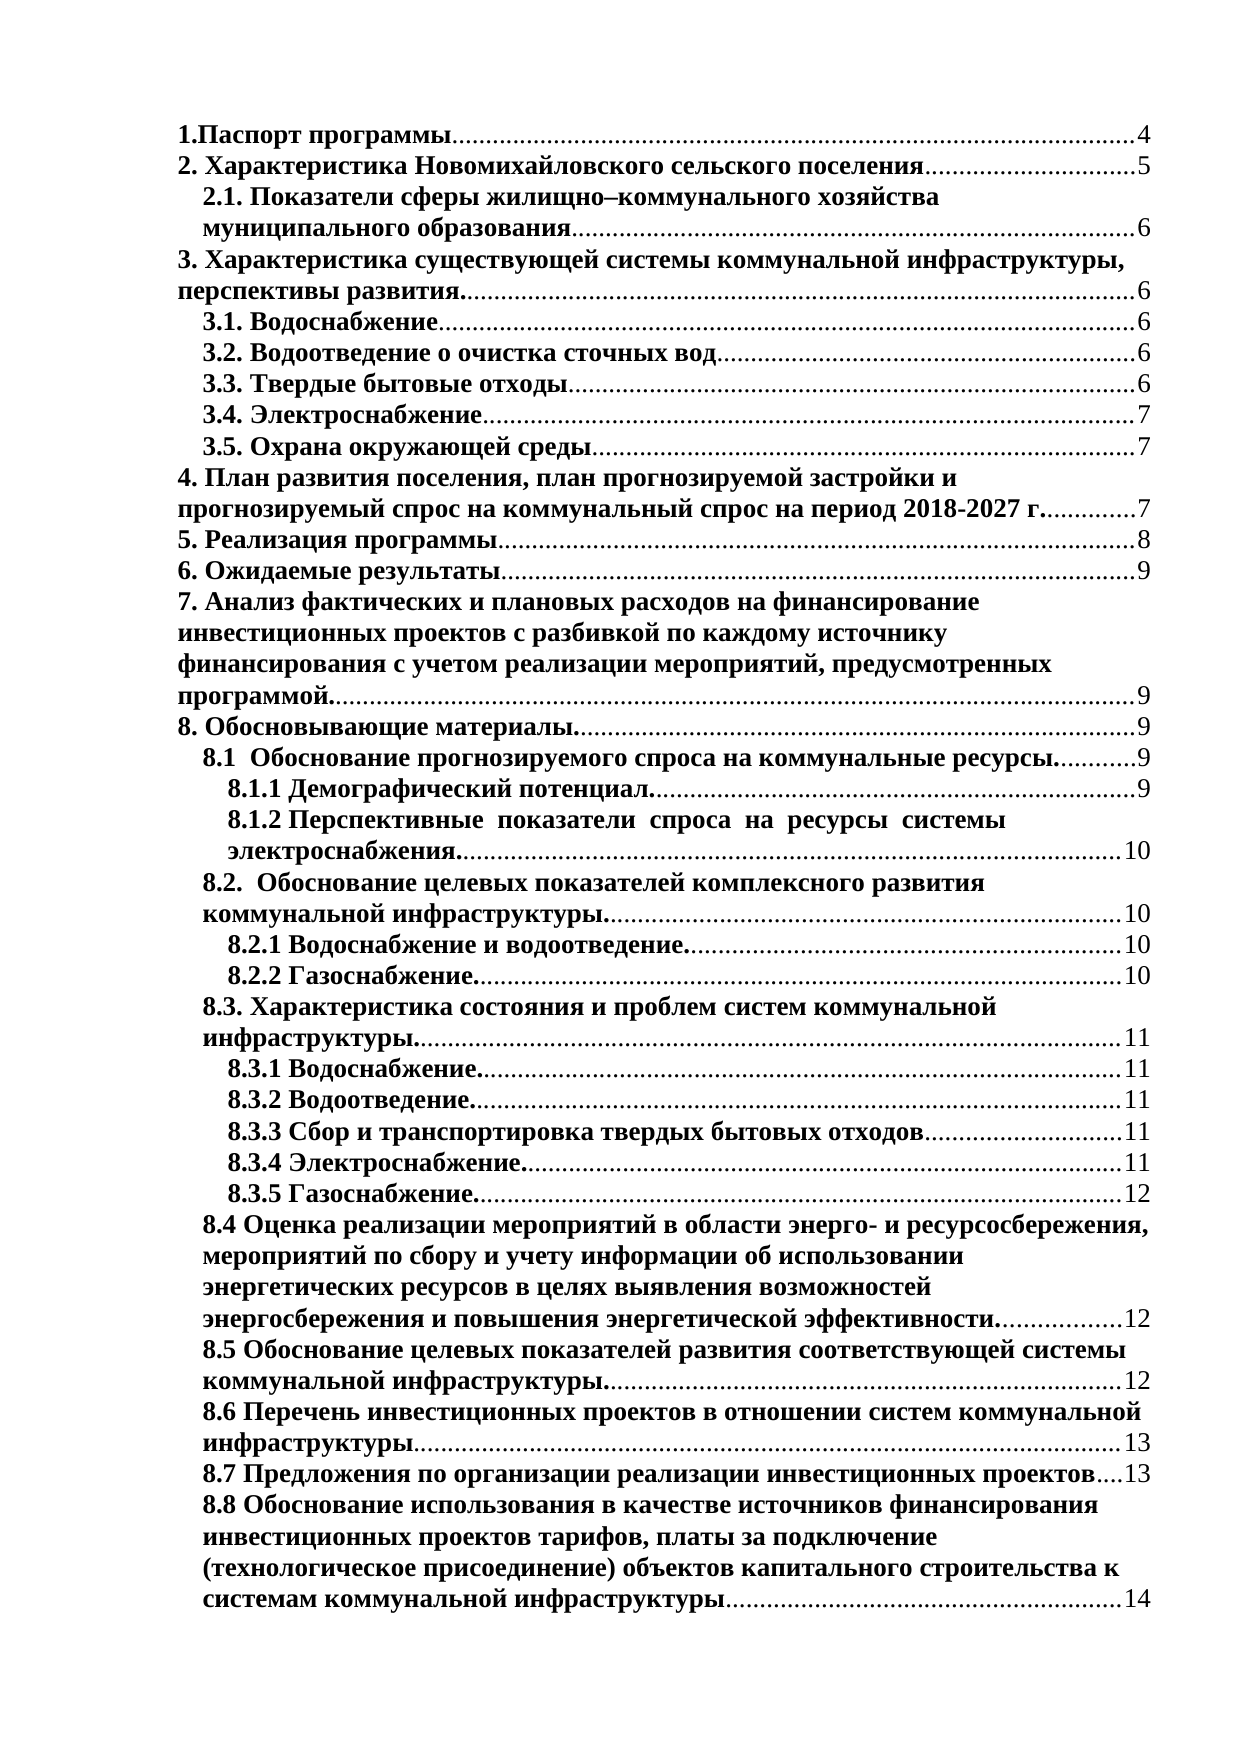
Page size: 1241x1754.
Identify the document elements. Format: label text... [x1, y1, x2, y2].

text 6. Ожидаемые результаты 9 [177, 554, 1152, 585]
text 3. Характеристика существующей системы коммунальной инфраструктуры, перспективы развития. 6 [177, 243, 1152, 305]
text 8.3.3 Сбор и транспортировка твердых бытовых отходов 11 [227, 1115, 1152, 1146]
text 8.5 Обоснование целевых показателей развития соответствующей системы коммунальной инфраструктуры. 12 [202, 1333, 1152, 1395]
text 8.8 Обоснование использования в качестве источников финансирования инвестиционных проектов тарифов, платы за подключение (технологическое присоединение) объектов капитального строительства к системам коммунальной инфраструктуры 14 [202, 1488, 1152, 1613]
text 8.3. Характеристика состояния и проблем систем коммунальной инфраструктуры. 11 [202, 990, 1152, 1052]
text 3.4. Электроснабжение 7 [202, 398, 1152, 429]
text 8.3.1 Водоснабжение. 11 [227, 1052, 1152, 1084]
text 8.1.1 Демографический потенциал. 9 [227, 772, 1152, 803]
text 3.1. Водоснабжение 6 [202, 305, 1152, 336]
text 8.3.4 Электроснабжение. 11 [227, 1146, 1152, 1177]
text 4. План развития поселения, план прогнозируемой застройки и прогнозируемый спрос на коммунальный спрос на период 2018-2027 г. 7 [177, 461, 1152, 523]
text 3.2. Водоотведение о очистка сточных вод 6 [202, 336, 1152, 367]
text 2.1. Показатели сферы жилищно–коммунального хозяйства муниципального образования 6 [202, 180, 1152, 243]
text 8.1.2 Перспективные показатели спроса на ресурсы системы электроснабжения. 10 [227, 803, 1152, 866]
text 3.3. Твердые бытовые отходы 6 [202, 367, 1152, 398]
text 8.3.2 Водоотведение. 11 [227, 1084, 1152, 1115]
text 8.3.5 Газоснабжение. 12 [227, 1177, 1152, 1208]
text 8.2.2 Газоснабжение. 10 [227, 959, 1152, 990]
text 8.4 Оценка реализации мероприятий в области энерго- и ресурсосбережения, мероприятий по сбору и учету информации об использовании энергетических ресурсов в целях выявления возможностей энергосбережения и повышения энергетической эффективности. 12 [202, 1208, 1152, 1333]
text 7. Анализ фактических и плановых расходов на финансирование инвестиционных проектов с разбивкой по каждому источнику финансирования с учетом реализации мероприятий, предусмотренных программой. 9 [177, 585, 1152, 710]
text 5. Реализация программы 8 [177, 523, 1152, 554]
text 8.2. Обоснование целевых показателей комплексного развития коммунальной инфраструктуры. 10 [202, 866, 1152, 928]
text 8.7 Предложения по организации реализации инвестиционных проектов 13 [202, 1457, 1152, 1488]
text 8. Обосновывающие материалы. 9 [177, 710, 1152, 741]
text 1.Паспорт программы 4 [177, 118, 1152, 149]
text 3.5. Охрана окружающей среды 7 [202, 429, 1152, 461]
text 8.2.1 Водоснабжение и водоотведение. 10 [227, 928, 1152, 959]
text 8.1 Обоснование прогнозируемого спроса на коммунальные ресурсы. 9 [202, 741, 1152, 772]
text 2. Характеристика Новомихайловского сельского поселения 5 [177, 149, 1152, 180]
text 8.6 Перечень инвестиционных проектов в отношении систем коммунальной инфраструктуры 13 [202, 1395, 1152, 1457]
